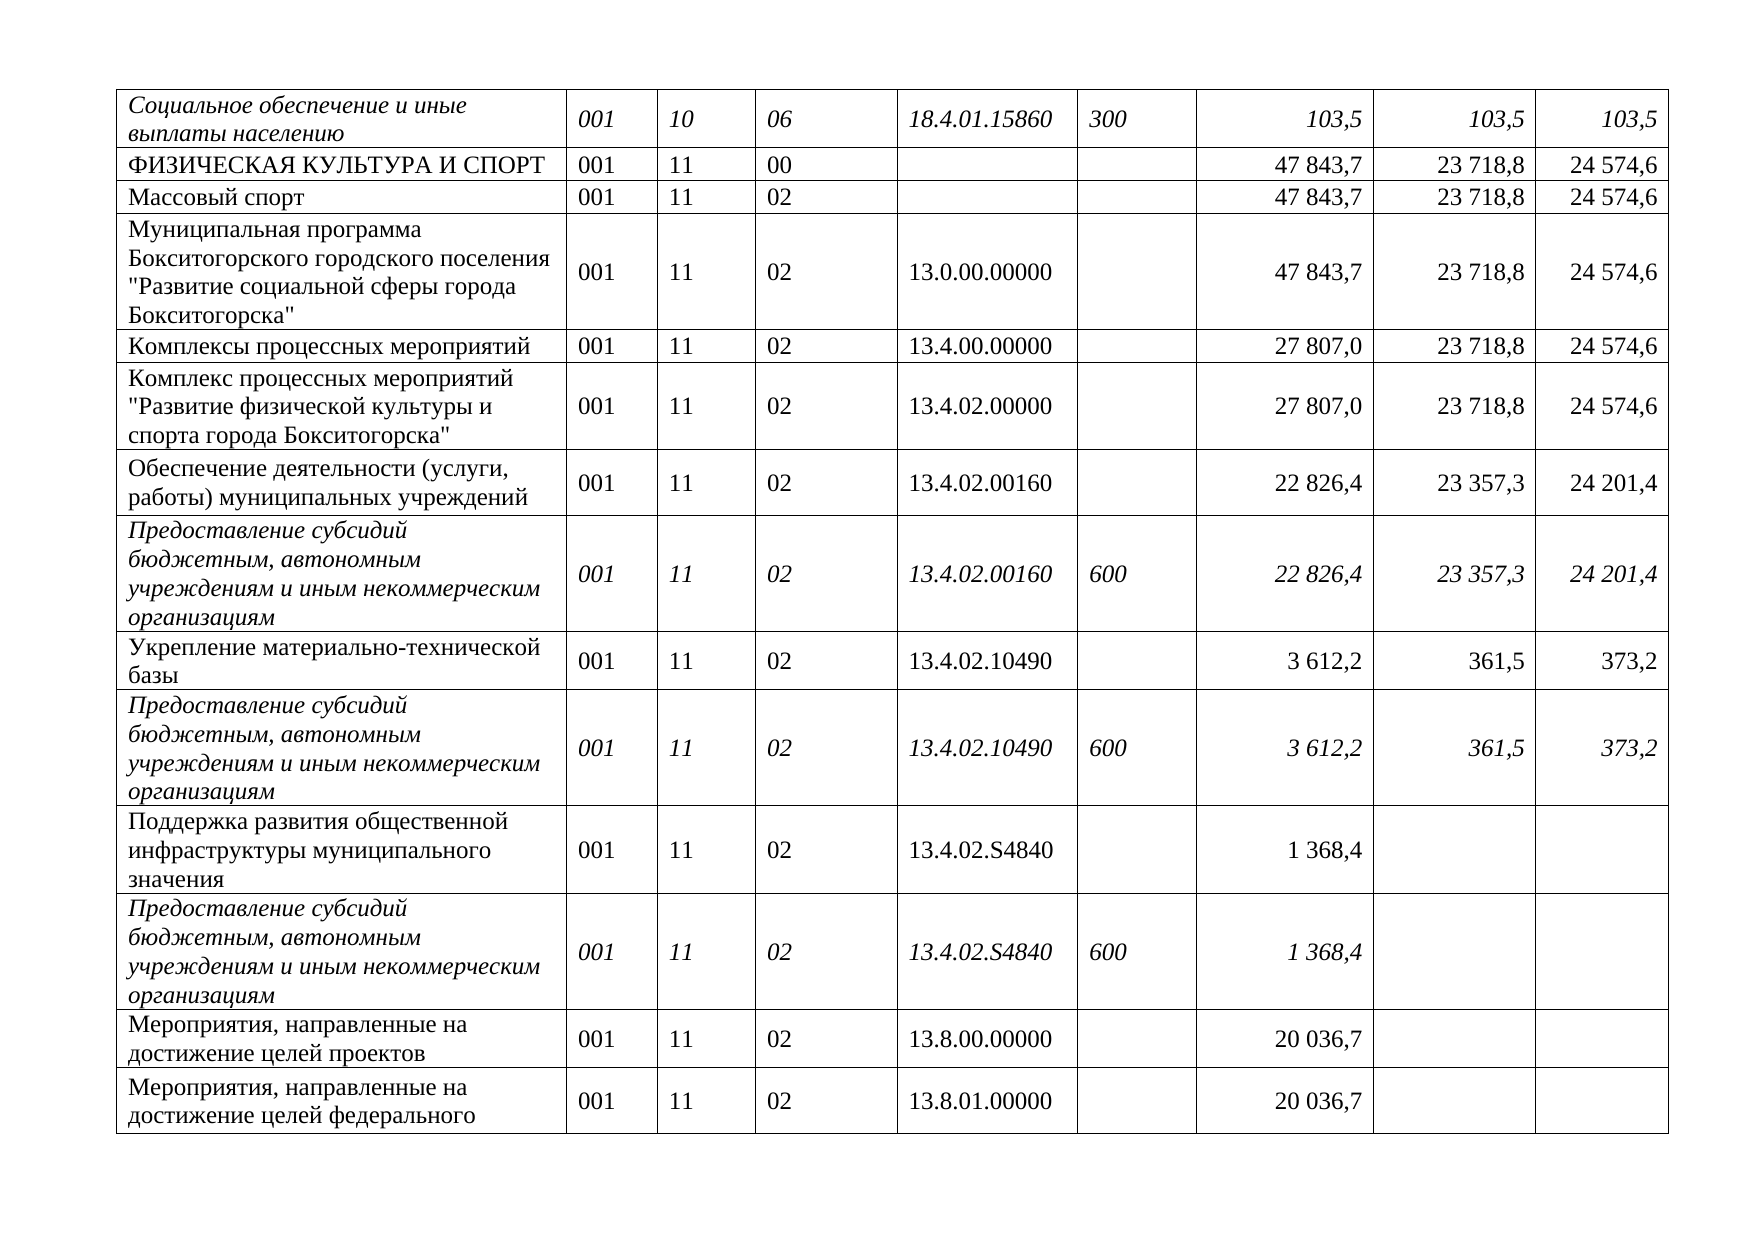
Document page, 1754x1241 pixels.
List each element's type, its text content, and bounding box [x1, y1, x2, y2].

table_cell 47 843,7 [1197, 214, 1373, 329]
table_cell 23 357,3 [1374, 450, 1535, 514]
table_cell 1 368,4 [1197, 894, 1373, 1008]
table_cell 373,2 [1536, 690, 1668, 805]
table_cell [1536, 1010, 1668, 1067]
table_cell 001 [567, 148, 657, 180]
table_cell 24 574,6 [1536, 330, 1668, 362]
table_cell 10 [658, 90, 755, 147]
table_cell 02 [756, 214, 897, 329]
table_cell [898, 148, 1077, 180]
table_cell [1078, 632, 1196, 689]
table_cell 24 574,6 [1536, 148, 1668, 180]
table_cell 24 574,6 [1536, 363, 1668, 449]
table_cell 11 [658, 632, 755, 689]
table_cell [1078, 450, 1196, 514]
table_cell 001 [567, 330, 657, 362]
table_cell Муниципальная программа Бокситогорского городского поселения "Развитие социальной сферы города Бокситогорска" [117, 214, 566, 329]
table_cell [1374, 1010, 1535, 1067]
table_cell Массовый спорт [117, 181, 566, 213]
table_cell 001 [567, 516, 657, 631]
table_cell 11 [658, 363, 755, 449]
table_cell 02 [756, 1068, 897, 1133]
table_cell 13.4.00.00000 [898, 330, 1077, 362]
table_cell 001 [567, 632, 657, 689]
table_cell ФИЗИЧЕСКАЯ КУЛЬТУРА И СПОРТ [117, 148, 566, 180]
table_cell 001 [567, 806, 657, 892]
table_cell 103,5 [1536, 90, 1668, 147]
table_cell 11 [658, 330, 755, 362]
table_cell 600 [1078, 894, 1196, 1008]
table_cell 24 201,4 [1536, 516, 1668, 631]
table_cell 27 807,0 [1197, 363, 1373, 449]
table_cell 02 [756, 894, 897, 1008]
table_cell 20 036,7 [1197, 1010, 1373, 1067]
table_cell 001 [567, 1010, 657, 1067]
table_cell [1374, 1068, 1535, 1133]
table_cell 11 [658, 1068, 755, 1133]
table_cell Комплекс процессных мероприятий "Развитие физической культуры и спорта города Бокситогорска" [117, 363, 566, 449]
table_cell [1078, 1010, 1196, 1067]
table_cell 600 [1078, 690, 1196, 805]
table_cell 02 [756, 632, 897, 689]
table_cell 13.4.02.S4840 [898, 894, 1077, 1008]
table_cell 001 [567, 90, 657, 147]
table_cell 11 [658, 181, 755, 213]
table_cell 11 [658, 690, 755, 805]
table_cell 3 612,2 [1197, 632, 1373, 689]
table_cell 11 [658, 1010, 755, 1067]
table_cell [1078, 806, 1196, 892]
table_cell Поддержка развития общественной инфраструктуры муниципального значения [117, 806, 566, 892]
table_cell [1536, 806, 1668, 892]
table_cell [1536, 894, 1668, 1008]
table_cell 24 574,6 [1536, 181, 1668, 213]
table_cell 11 [658, 148, 755, 180]
table_cell 00 [756, 148, 897, 180]
table_cell 103,5 [1374, 90, 1535, 147]
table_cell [117, 1068, 566, 1133]
table_cell 3 612,2 [1197, 690, 1373, 805]
table_cell [1078, 1068, 1196, 1133]
table_cell [1536, 1068, 1668, 1133]
table_cell 02 [756, 516, 897, 631]
table_cell 001 [567, 363, 657, 449]
table_cell 13.4.02.S4840 [898, 806, 1077, 892]
table_cell [1374, 894, 1535, 1008]
table_cell 13.4.02.10490 [898, 690, 1077, 805]
table_cell 001 [567, 1068, 657, 1133]
table_cell 27 807,0 [1197, 330, 1373, 362]
table_cell 24 574,6 [1536, 214, 1668, 329]
table_cell 23 718,8 [1374, 363, 1535, 449]
table_cell [1078, 148, 1196, 180]
table_cell 23 718,8 [1374, 148, 1535, 180]
table_cell 001 [567, 690, 657, 805]
table_cell Комплексы процессных мероприятий [117, 330, 566, 362]
table_cell 22 826,4 [1197, 450, 1373, 514]
table_cell Укрепление материально-технической базы [117, 632, 566, 689]
table_cell 001 [567, 181, 657, 213]
table_cell 47 843,7 [1197, 181, 1373, 213]
table_cell 23 357,3 [1374, 516, 1535, 631]
table_cell 1 368,4 [1197, 806, 1373, 892]
table_cell 13.4.02.00160 [898, 450, 1077, 514]
table_cell 11 [658, 894, 755, 1008]
table_cell 13.4.02.00160 [898, 516, 1077, 631]
table_cell 13.8.00.00000 [898, 1010, 1077, 1067]
table_cell [1078, 214, 1196, 329]
table_cell [1078, 330, 1196, 362]
table_cell Предоставление субсидий бюджетным, автономным учреждениям и иным некоммерческим организациям [117, 894, 566, 1008]
table_cell 23 718,8 [1374, 330, 1535, 362]
table_cell 001 [567, 450, 657, 514]
table_cell 600 [1078, 516, 1196, 631]
table_cell 300 [1078, 90, 1196, 147]
table_cell 23 718,8 [1374, 181, 1535, 213]
table_cell 02 [756, 330, 897, 362]
table_cell 24 201,4 [1536, 450, 1668, 514]
table_cell 373,2 [1536, 632, 1668, 689]
table_cell 11 [658, 516, 755, 631]
table_cell 13.4.02.00000 [898, 363, 1077, 449]
table_cell 02 [756, 363, 897, 449]
table_cell 13.0.00.00000 [898, 214, 1077, 329]
table_cell 11 [658, 806, 755, 892]
table_cell [898, 181, 1077, 213]
table_cell Социальное обеспечение и иные выплаты населению [117, 90, 566, 147]
table_cell 11 [658, 214, 755, 329]
table_cell Предоставление субсидий бюджетным, автономным учреждениям и иным некоммерческим организациям [117, 516, 566, 631]
table_cell 20 036,7 [1197, 1068, 1373, 1133]
table_cell 001 [567, 214, 657, 329]
table_cell 23 718,8 [1374, 214, 1535, 329]
table_cell Обеспечение деятельности (услуги, работы) муниципальных учреждений [117, 450, 566, 514]
table_cell 103,5 [1197, 90, 1373, 147]
table_cell 18.4.01.15860 [898, 90, 1077, 147]
table_cell 02 [756, 1010, 897, 1067]
table_cell 02 [756, 450, 897, 514]
table_cell 02 [756, 690, 897, 805]
table_cell 361,5 [1374, 690, 1535, 805]
table_cell 22 826,4 [1197, 516, 1373, 631]
table_cell [1374, 806, 1535, 892]
table_cell 361,5 [1374, 632, 1535, 689]
table_cell 02 [756, 806, 897, 892]
table_cell 13.4.02.10490 [898, 632, 1077, 689]
table_cell 001 [567, 894, 657, 1008]
table_cell [1078, 363, 1196, 449]
table_cell Мероприятия, направленные на достижение целей проектов [117, 1010, 566, 1067]
table_cell 47 843,7 [1197, 148, 1373, 180]
table_cell 13.8.01.00000 [898, 1068, 1077, 1133]
table_cell 11 [658, 450, 755, 514]
table_cell 02 [756, 181, 897, 213]
table_cell [1078, 181, 1196, 213]
table_cell 06 [756, 90, 897, 147]
table_cell Предоставление субсидий бюджетным, автономным учреждениям и иным некоммерческим организациям [117, 690, 566, 805]
